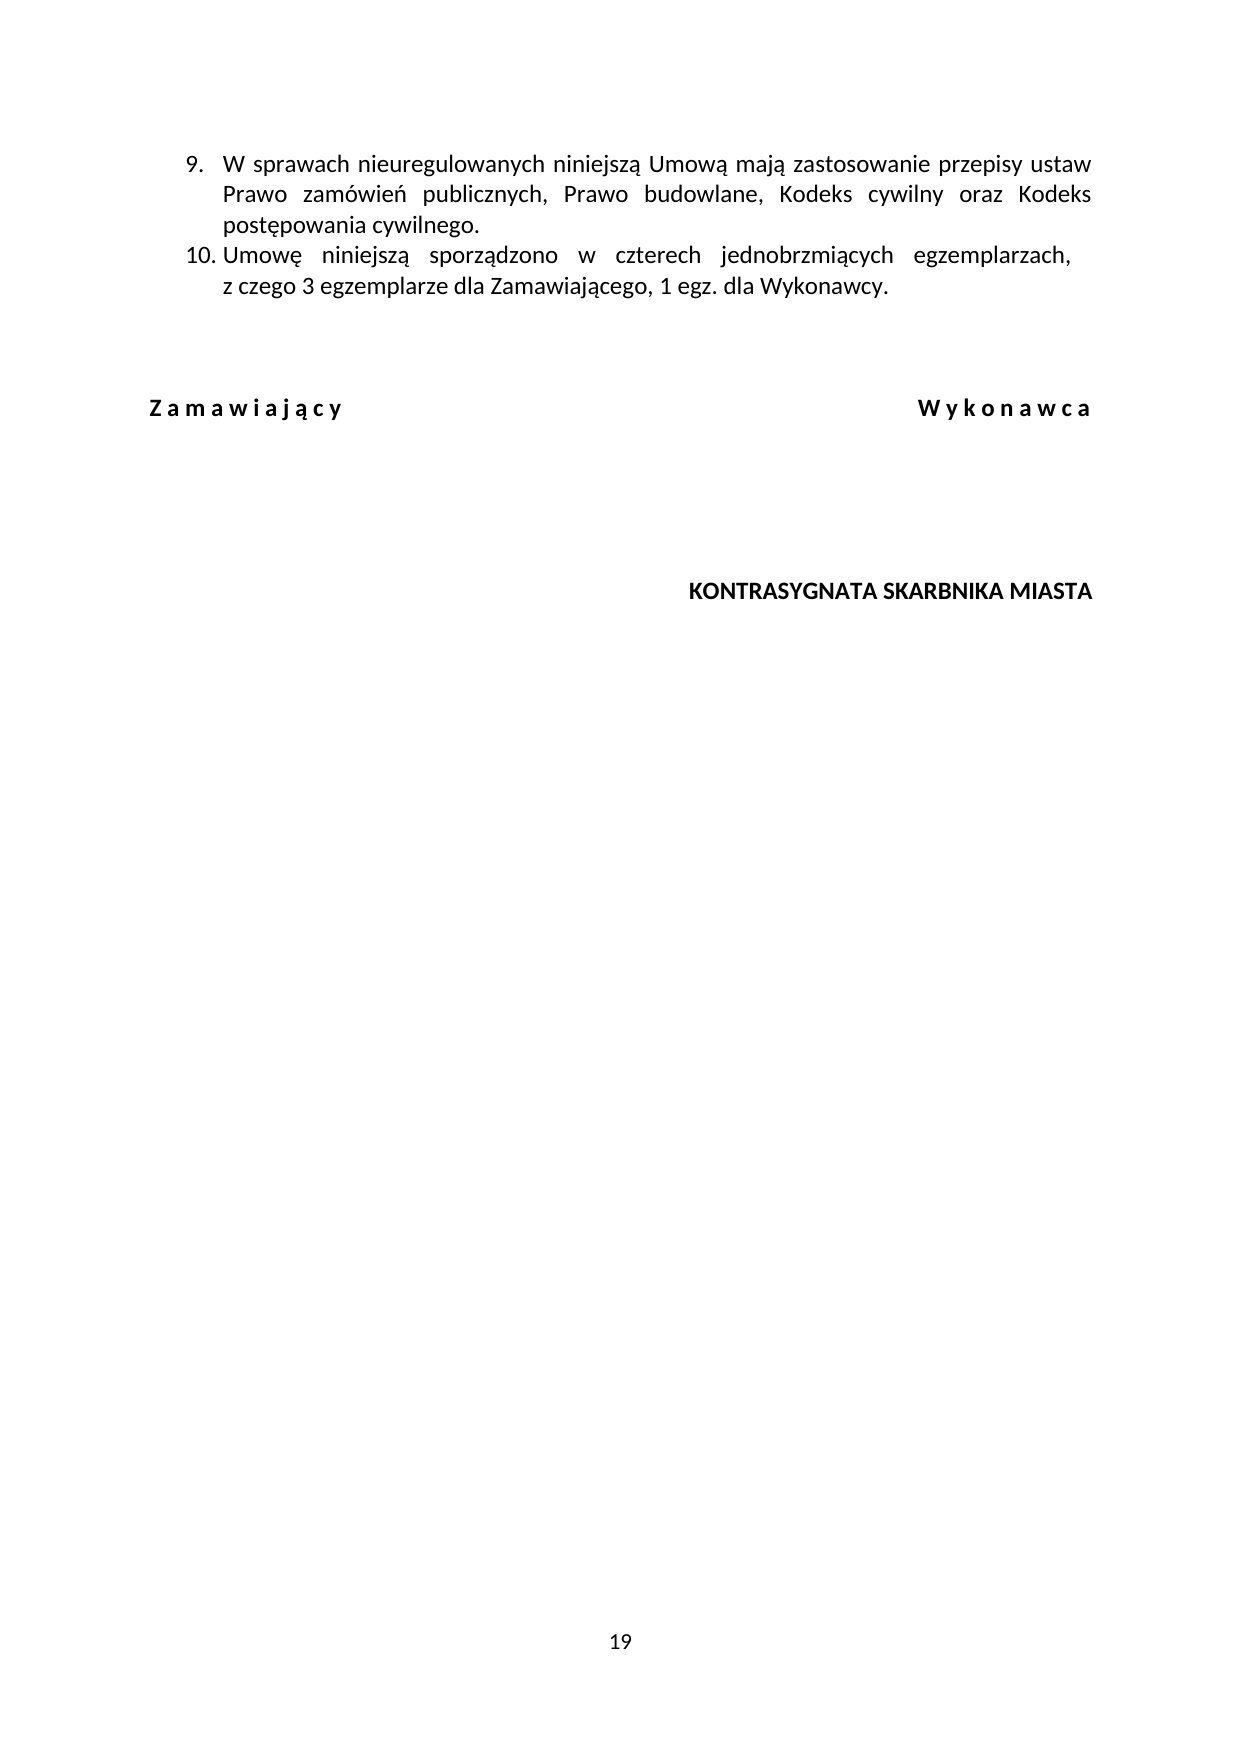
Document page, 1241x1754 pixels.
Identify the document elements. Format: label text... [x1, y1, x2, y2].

text KONTRASYGNATA SKARBNIKA MIASTA [148, 575, 1092, 606]
text Z a m a w i a j ą c y W y k o n a w c a [148, 392, 1092, 422]
list Umowę niniejszą sporządzono w czterech jednobrzmiących egzemplarzach, z czego 3 egzemplarze dla Zamawiającego, 1 egz. dla Wykonawcy. [185, 239, 1092, 300]
list W sprawach nieuregulowanych niniejszą Umową mają zastosowanie przepisy ustaw Prawo zamówień publicznych, Prawo budowlane, Kodeks cywilny oraz Kodeks postępowania cywilnego. [185, 148, 1092, 239]
